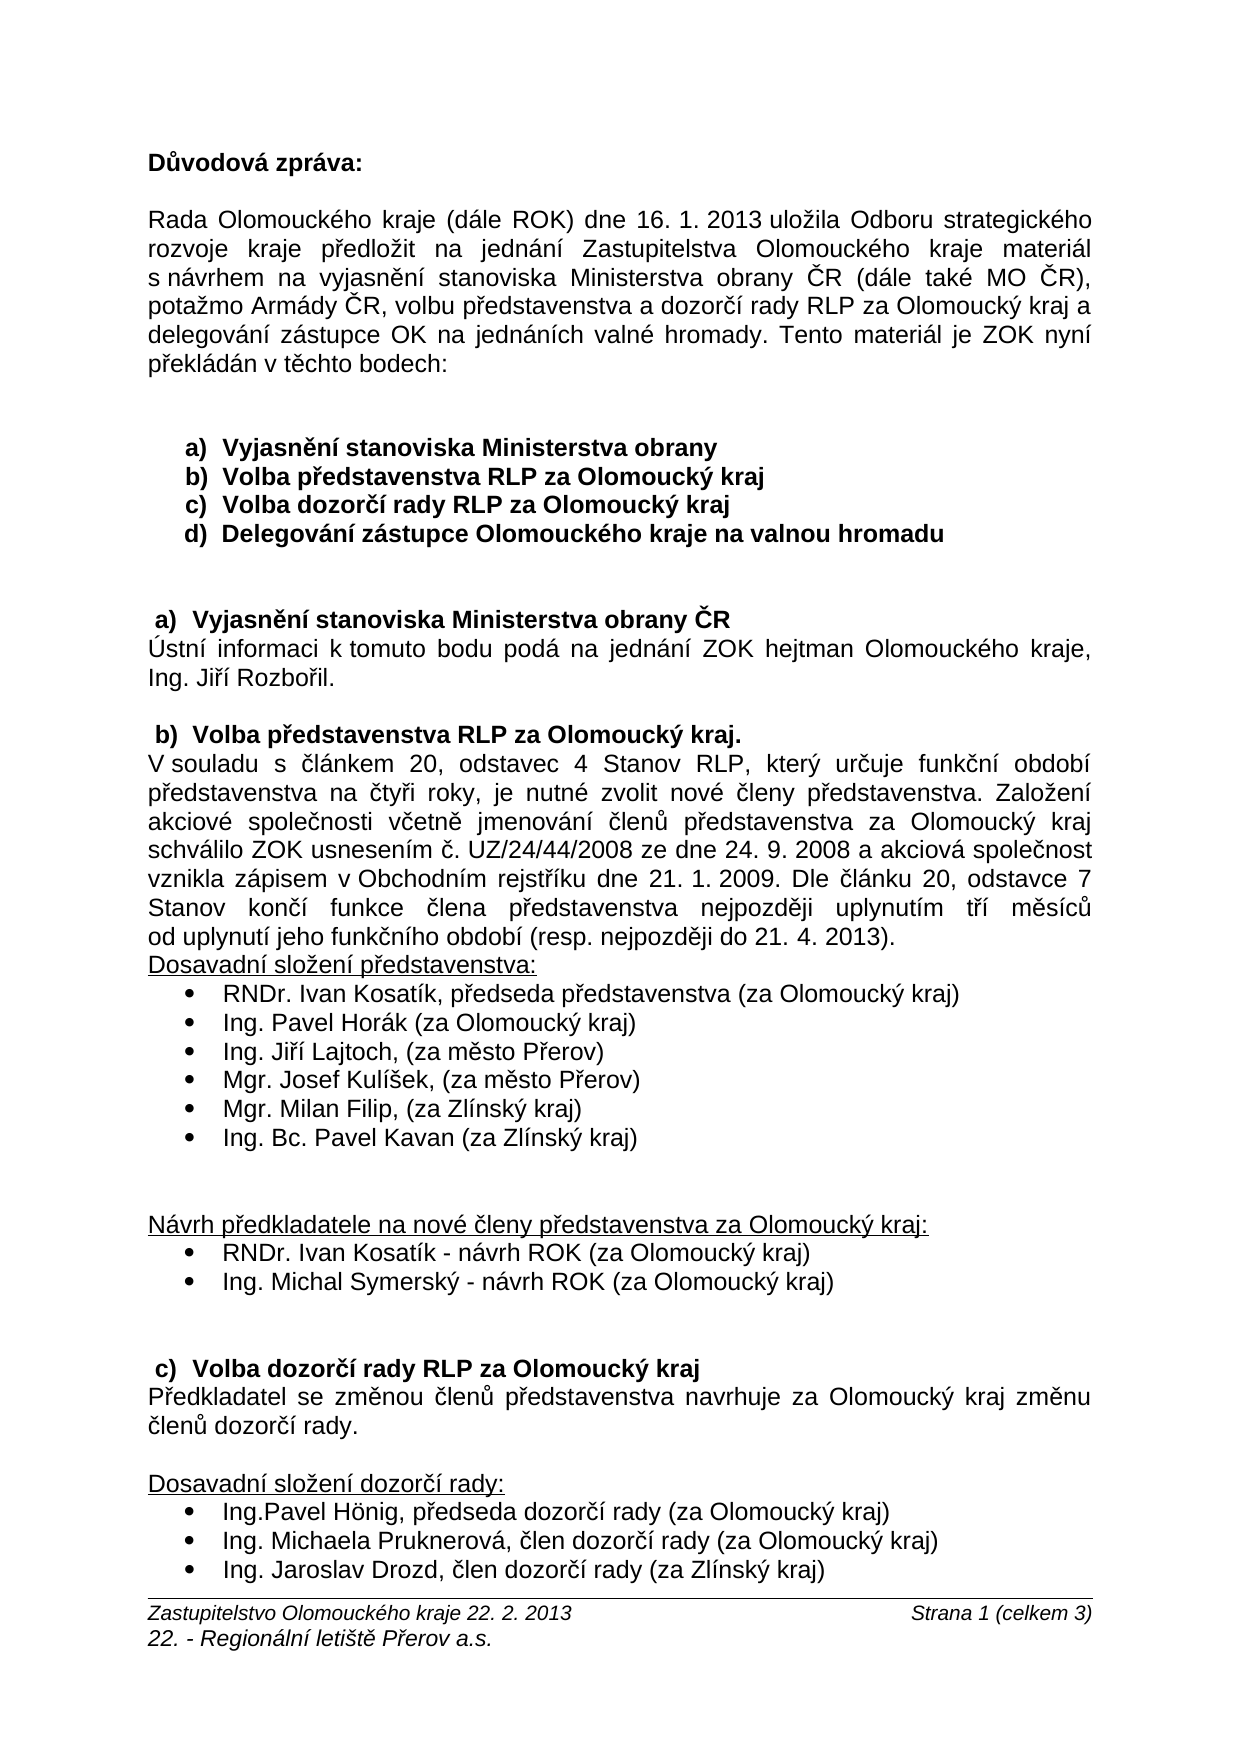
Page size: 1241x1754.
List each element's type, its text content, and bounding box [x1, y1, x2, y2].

list Ing. Michaela Pruknerová, člen dozorčí rady (za Olomoucký kraj) [185, 1526, 1093, 1555]
list Ing.Pavel Hönig, předseda dozorčí rady (za Olomoucký kraj) [185, 1497, 1093, 1526]
list Volba představenstva RLP za Olomoucký kraj. [154, 720, 1093, 749]
text Rada Olomouckého kraje (dále ROK) dne 16. 1. 2013 uložila Odboru strategického rozvoje kraje předložit na jednání Zastupitelstva Olomouckého kraje materiál s návrhem na vyjasnění stanoviska Ministerstva obrany ČR (dále také MO ČR), potažmo Armády ČR, volbu představenstva a dozorčí rady RLP za Olomoucký kraj a delegování zástupce OK na jednáních valné hromady. Tento materiál je ZOK nyní překládán v těchto bodech: [148, 205, 1093, 378]
text Návrh předkladatele na nové členy představenstva za Olomoucký kraj: [148, 1209, 1093, 1238]
list Delegování zástupce Olomouckého kraje na valnou hromadu [184, 519, 1093, 548]
list Mgr. Josef Kulíšek, (za město Přerov) [185, 1066, 1093, 1094]
list Ing. Jiří Lajtoch, (za město Přerov) [185, 1037, 1093, 1066]
text Dosavadní složení dozorčí rady: [148, 1468, 1093, 1497]
list Ing. Michal Symerský - návrh ROK (za Olomoucký kraj) [185, 1267, 1093, 1296]
list Ing. Bc. Pavel Kavan (za Zlínský kraj) [185, 1123, 1093, 1152]
list Volba představenstva RLP za Olomoucký kraj [185, 461, 1093, 490]
list Předkladatel se změnou členů představenstva navrhuje za Olomoucký kraj změnu členů dozorčí rady. [148, 1382, 1093, 1440]
list Ing. Pavel Horák (za Olomoucký kraj) [185, 1008, 1093, 1037]
list RNDr. Ivan Kosatík, předseda představenstva (za Olomoucký kraj) [185, 979, 1093, 1008]
list RNDr. Ivan Kosatík - návrh ROK (za Olomoucký kraj) [185, 1238, 1093, 1267]
list Mgr. Milan Filip, (za Zlínský kraj) [185, 1094, 1093, 1123]
text Dosavadní složení představenstva: [148, 950, 1093, 979]
list V souladu s článkem 20, odstavec 4 Stanov RLP, který určuje funkční období představenstva na čtyři roky, je nutné zvolit nové členy představenstva. Založení akciové společnosti včetně jmenování členů představenstva za Olomoucký kraj schválilo ZOK usnesením č. UZ/24/44/2008 ze dne 24. 9. 2008 a akciová společnost vznikla zápisem v Obchodním rejstříku dne 21. 1. 2009. Dle článku 20, odstavce 7 Stanov končí funkce člena představenstva nejpozději uplynutím tří měsíců od uplynutí jeho funkčního období (resp. nejpozději do 21. 4. 2013). [148, 749, 1093, 950]
list Volba dozorčí rady RLP za Olomoucký kraj [185, 490, 1093, 519]
list Volba dozorčí rady RLP za Olomoucký kraj [154, 1353, 1093, 1382]
list Vyjasnění stanoviska Ministerstva obrany [185, 433, 1093, 461]
text Důvodová zpráva: [148, 148, 1093, 176]
list Vyjasnění stanoviska Ministerstva obrany ČR [154, 605, 1093, 634]
list Ústní informaci k tomuto bodu podá na jednání ZOK hejtman Olomouckého kraje, Ing. Jiří Rozbořil. [148, 634, 1093, 691]
list Ing. Jaroslav Drozd, člen dozorčí rady (za Zlínský kraj) [185, 1555, 1093, 1584]
